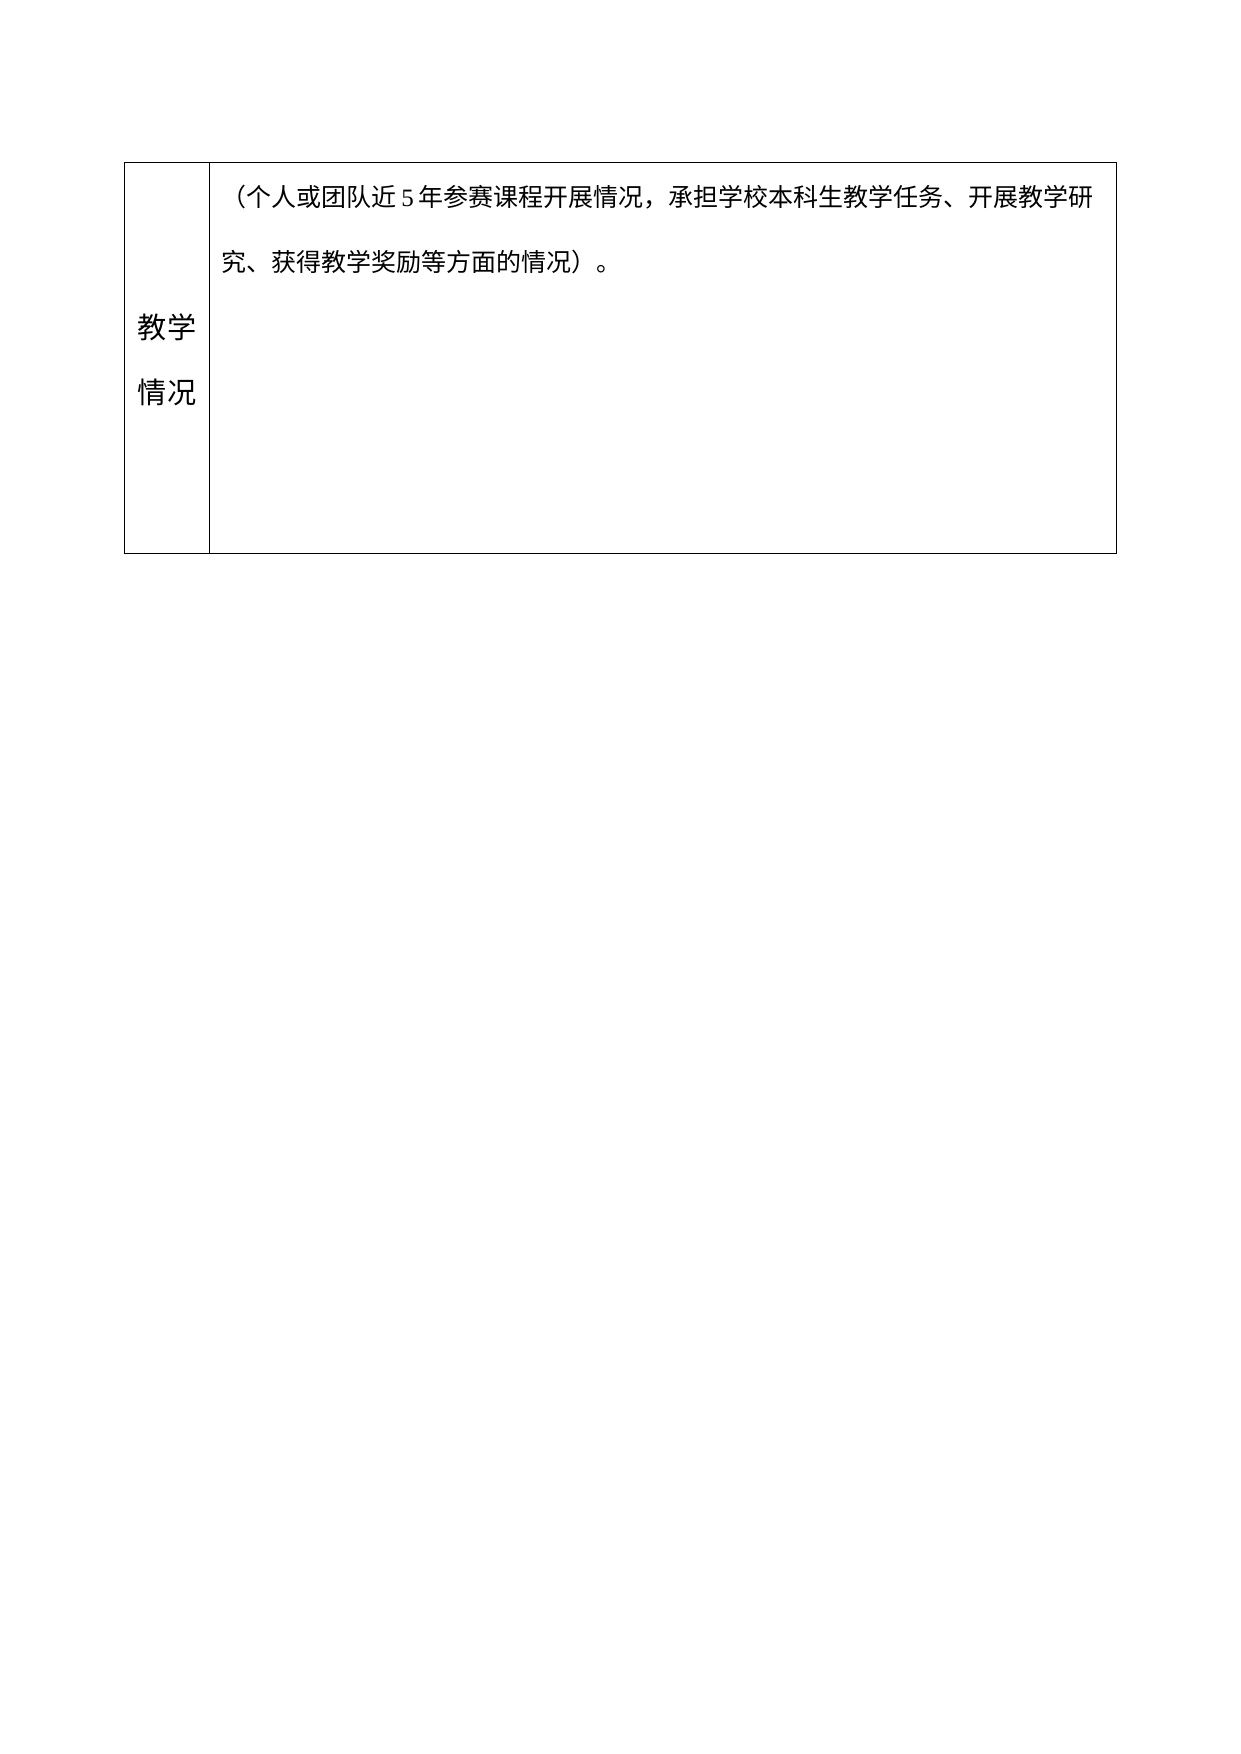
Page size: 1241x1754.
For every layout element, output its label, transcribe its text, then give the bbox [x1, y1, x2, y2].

table_cell （个人或团队近5年参赛课程开展情况，承担学校本科生教学任务、开展教学研究、获得教学奖励等方面的情况）。 [210, 163, 1116, 553]
table_cell 教学 情况 [125, 163, 209, 553]
